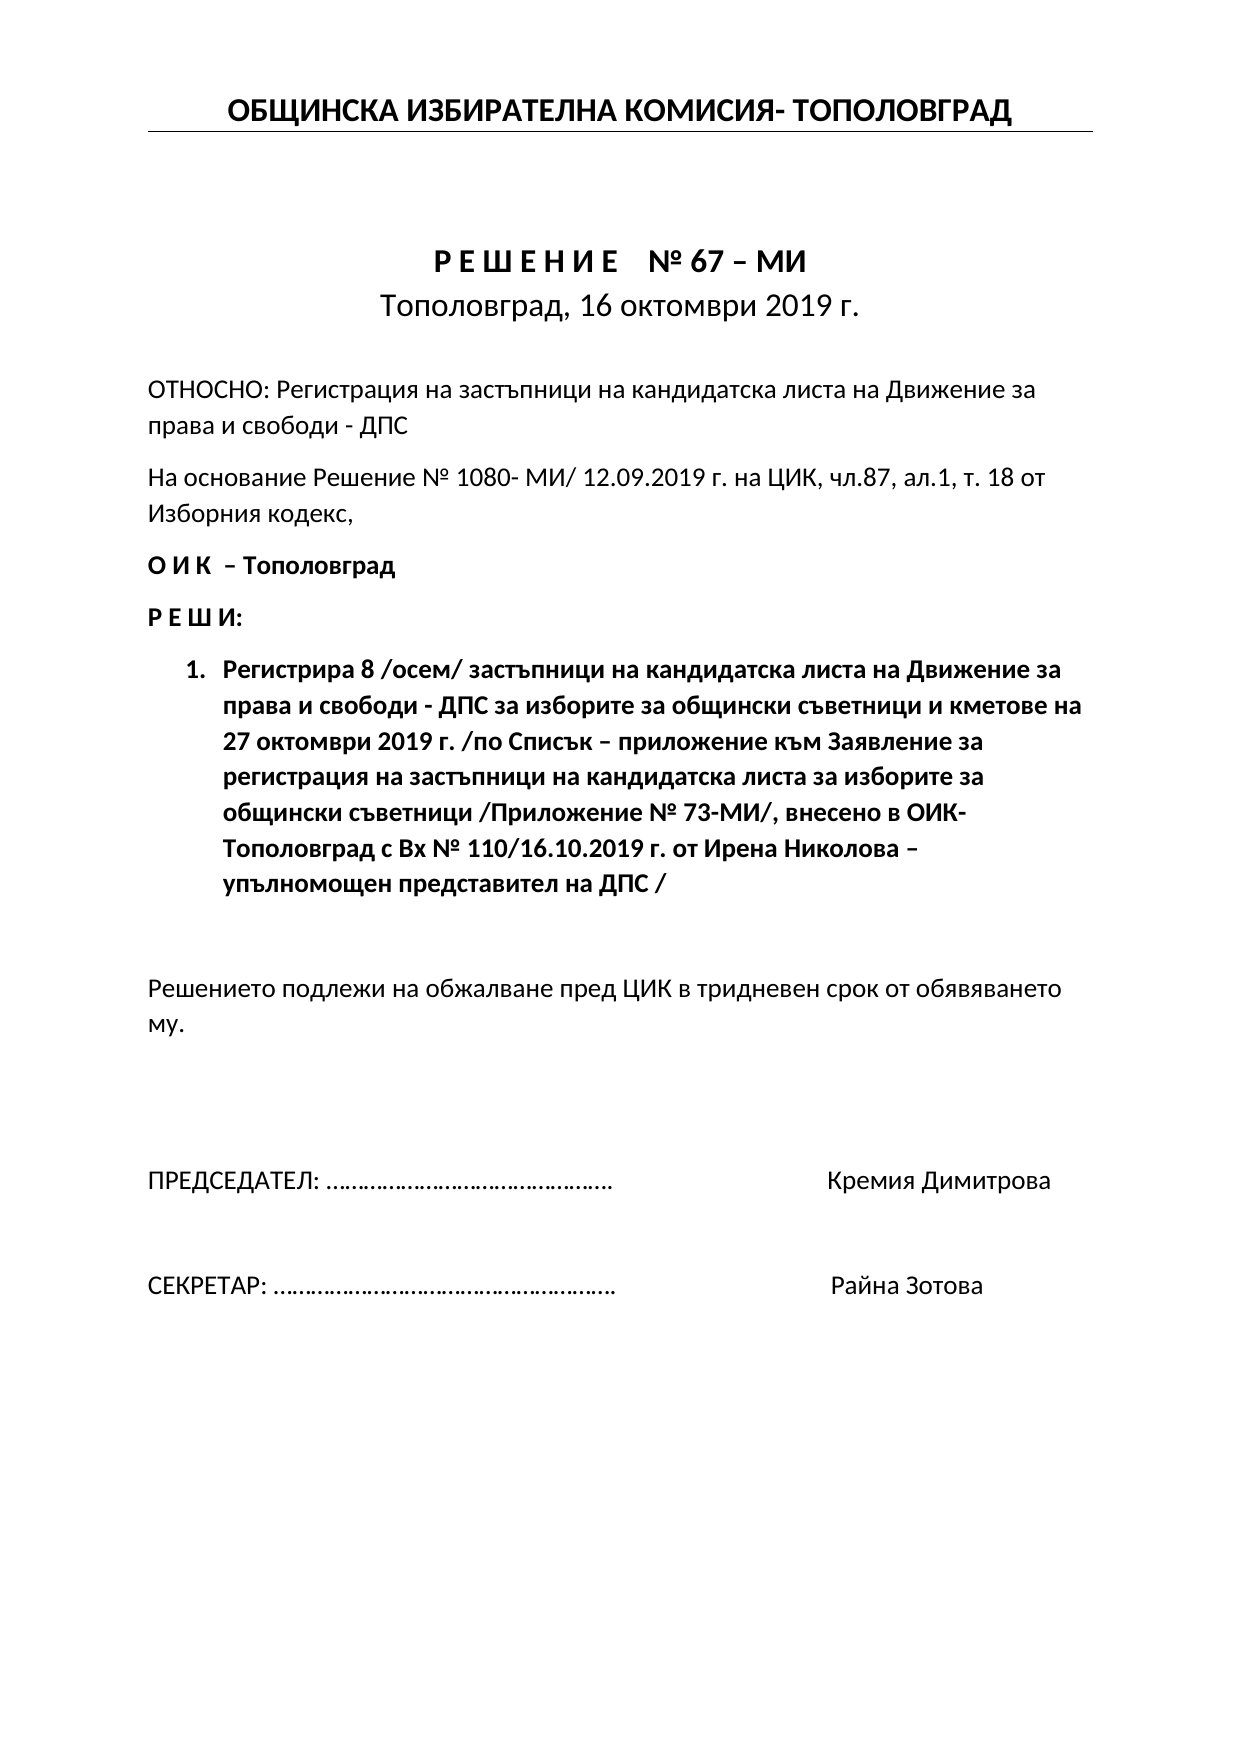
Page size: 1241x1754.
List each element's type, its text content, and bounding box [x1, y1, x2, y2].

text Р Е Ш Е Н И Е № 67 – МИ [148, 240, 1093, 281]
text На основание Решение № 1080- МИ/ 12.09.2019 г. на ЦИК, чл.87, ал.1, т. 18 от Изборния кодекс, [148, 460, 1093, 529]
text Тополовград, 16 октомври 2019 г. [148, 284, 1093, 325]
text ПРЕДСЕДАТЕЛ: ………………………………………. Кремия Димитрова [148, 1163, 1093, 1196]
text СЕКРЕТАР: ………………………………………………. Райна Зотова [148, 1268, 1093, 1301]
text Решението подлежи на обжалване пред ЦИК в тридневен срок от обявяването му. [148, 971, 1093, 1039]
text О И К – Тополовград [148, 548, 1093, 581]
text ОТНОСНО: Регистрация на застъпници на кандидатска листа на Движение за права и свободи - ДПС [148, 372, 1093, 441]
text ОБЩИНСКА ИЗБИРАТЕЛНА КОМИСИЯ- ТОПОЛОВГРАД [148, 89, 1093, 131]
list Регистрира 8 /осем/ застъпници на кандидатска листа на Движение за права и свободи - ДПС за изборите за общински съветници и кметове на 27 октомври 2019 г. /по Списък – приложение към Заявление за регистрация на застъпници на кандидатска листа за изборите за общински съветници /Приложение № 73-МИ/, внесено в ОИК- Тополовград с Вх № 110/16.10.2019 г. от Ирена Николова – упълномощен представител на ДПС / [185, 653, 1093, 899]
text Р Е Ш И: [148, 600, 1093, 633]
